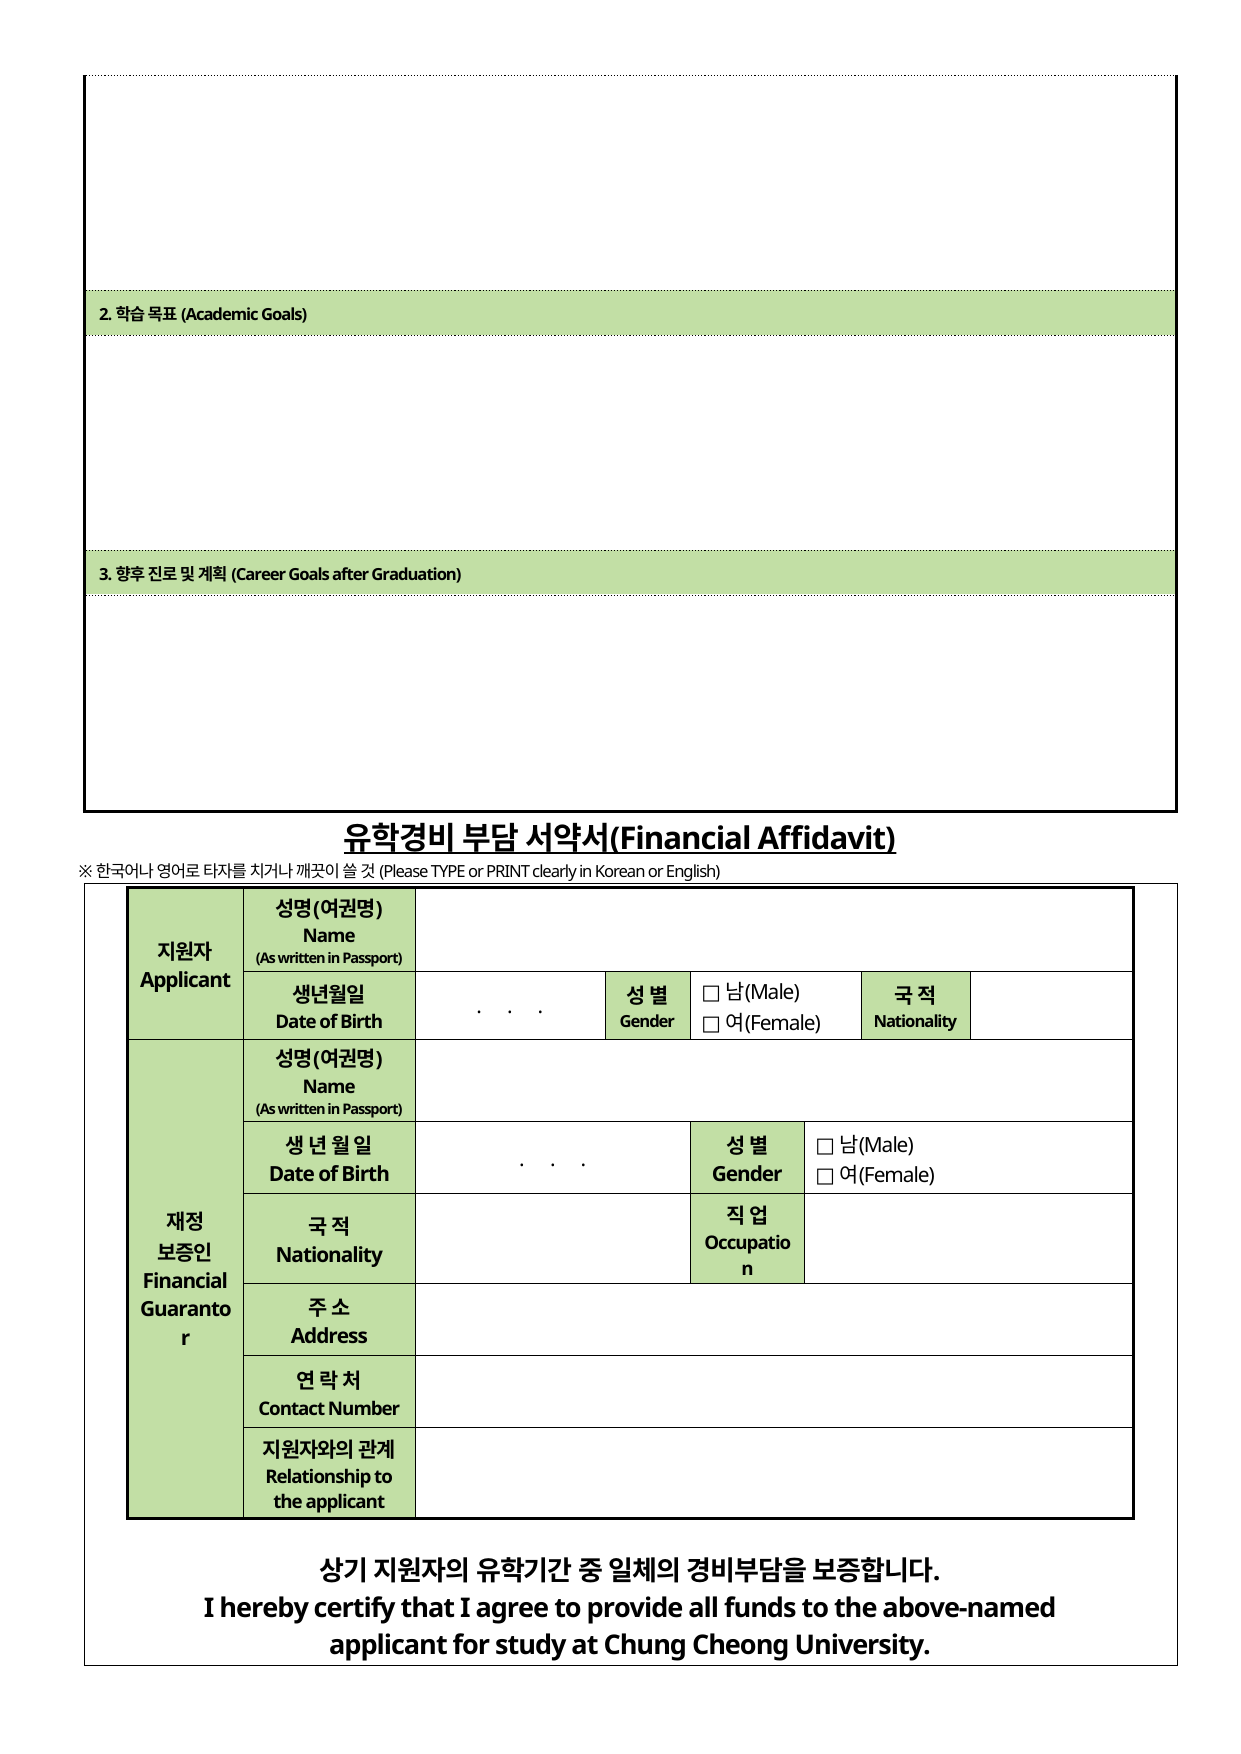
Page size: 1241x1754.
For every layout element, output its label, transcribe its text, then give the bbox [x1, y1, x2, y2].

table_cell [86, 335, 1175, 550]
table_cell [86, 75, 1175, 290]
table_cell 3. 향후 진로 및 계획 (Career Goals after Graduation) [86, 550, 1175, 594]
table_cell [86, 595, 1175, 810]
text 유학경비 부담 서약서(Financial Affidavit) [75, 813, 1165, 858]
table_cell 2. 학습 목표 (Academic Goals) [86, 290, 1175, 335]
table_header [85, 884, 1177, 1665]
text ※ 한국어나 영어로 타자를 치거나 깨끗이 쓸 것 (Please TYPE or PRINT clearly in Korean or English) [75, 858, 1165, 883]
